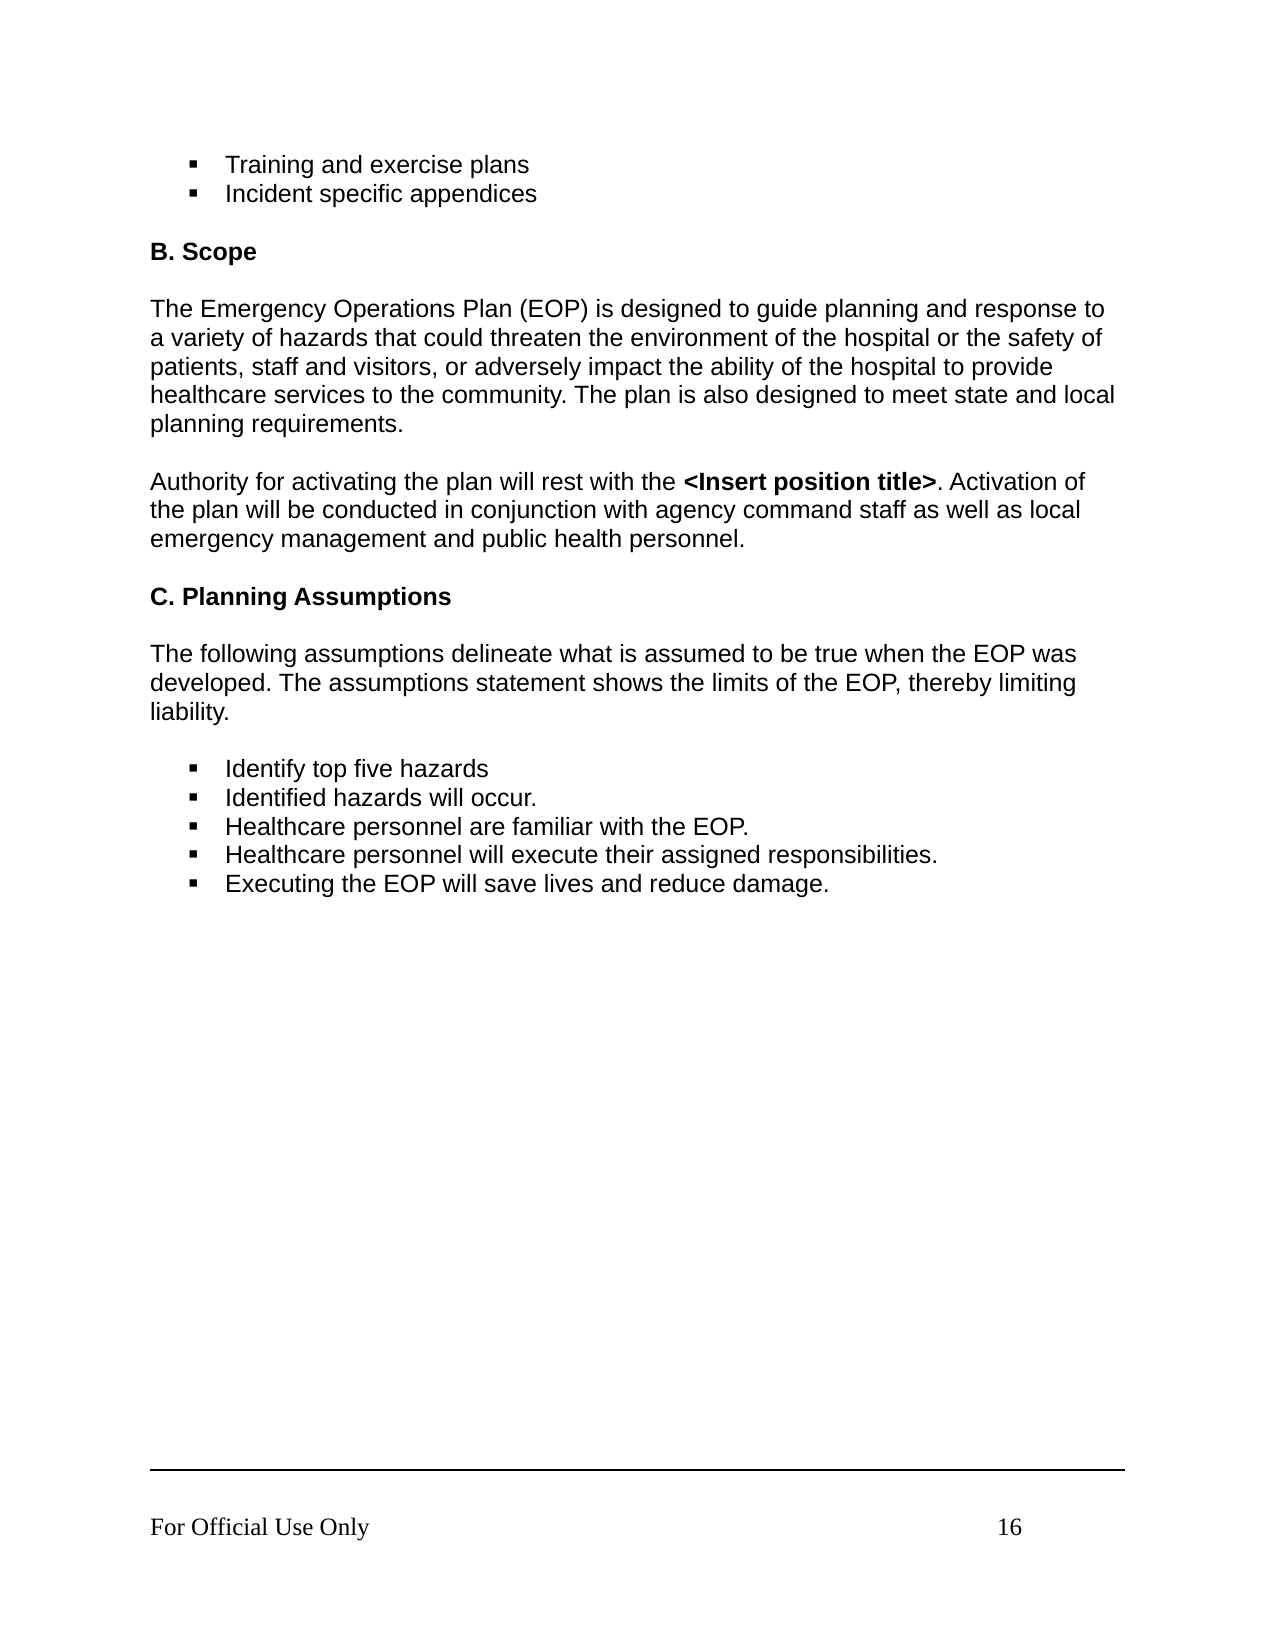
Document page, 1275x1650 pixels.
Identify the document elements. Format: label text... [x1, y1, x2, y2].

text The following assumptions delineate what is assumed to be true when the EOP was developed. The assumptions statement shows the limits of the EOP, thereby limiting liability. [150, 639, 1125, 725]
text B. Scope [150, 236, 1125, 265]
list Incident specific appendices [187, 179, 1125, 208]
list Executing the EOP will save lives and reduce damage. [187, 869, 1125, 898]
list Identify top five hazards [187, 754, 1125, 783]
list Training and exercise plans [187, 150, 1125, 179]
text C. Planning Assumptions [150, 581, 1125, 610]
list Identified hazards will occur. [187, 783, 1125, 812]
text Authority for activating the plan will rest with the <Insert position title>. Activation of the plan will be conducted in conjunction with agency command staff as well as local emergency management and public health personnel. [150, 466, 1125, 553]
list Healthcare personnel will execute their assigned responsibilities. [187, 841, 1125, 869]
list Healthcare personnel are familiar with the EOP. [187, 812, 1125, 841]
text The Emergency Operations Plan (EOP) is designed to guide planning and response to a variety of hazards that could threaten the environment of the hospital or the safety of patients, staff and visitors, or adversely impact the ability of the hospital to provide healthcare services to the community. The plan is also designed to meet state and local planning requirements. [150, 294, 1125, 438]
